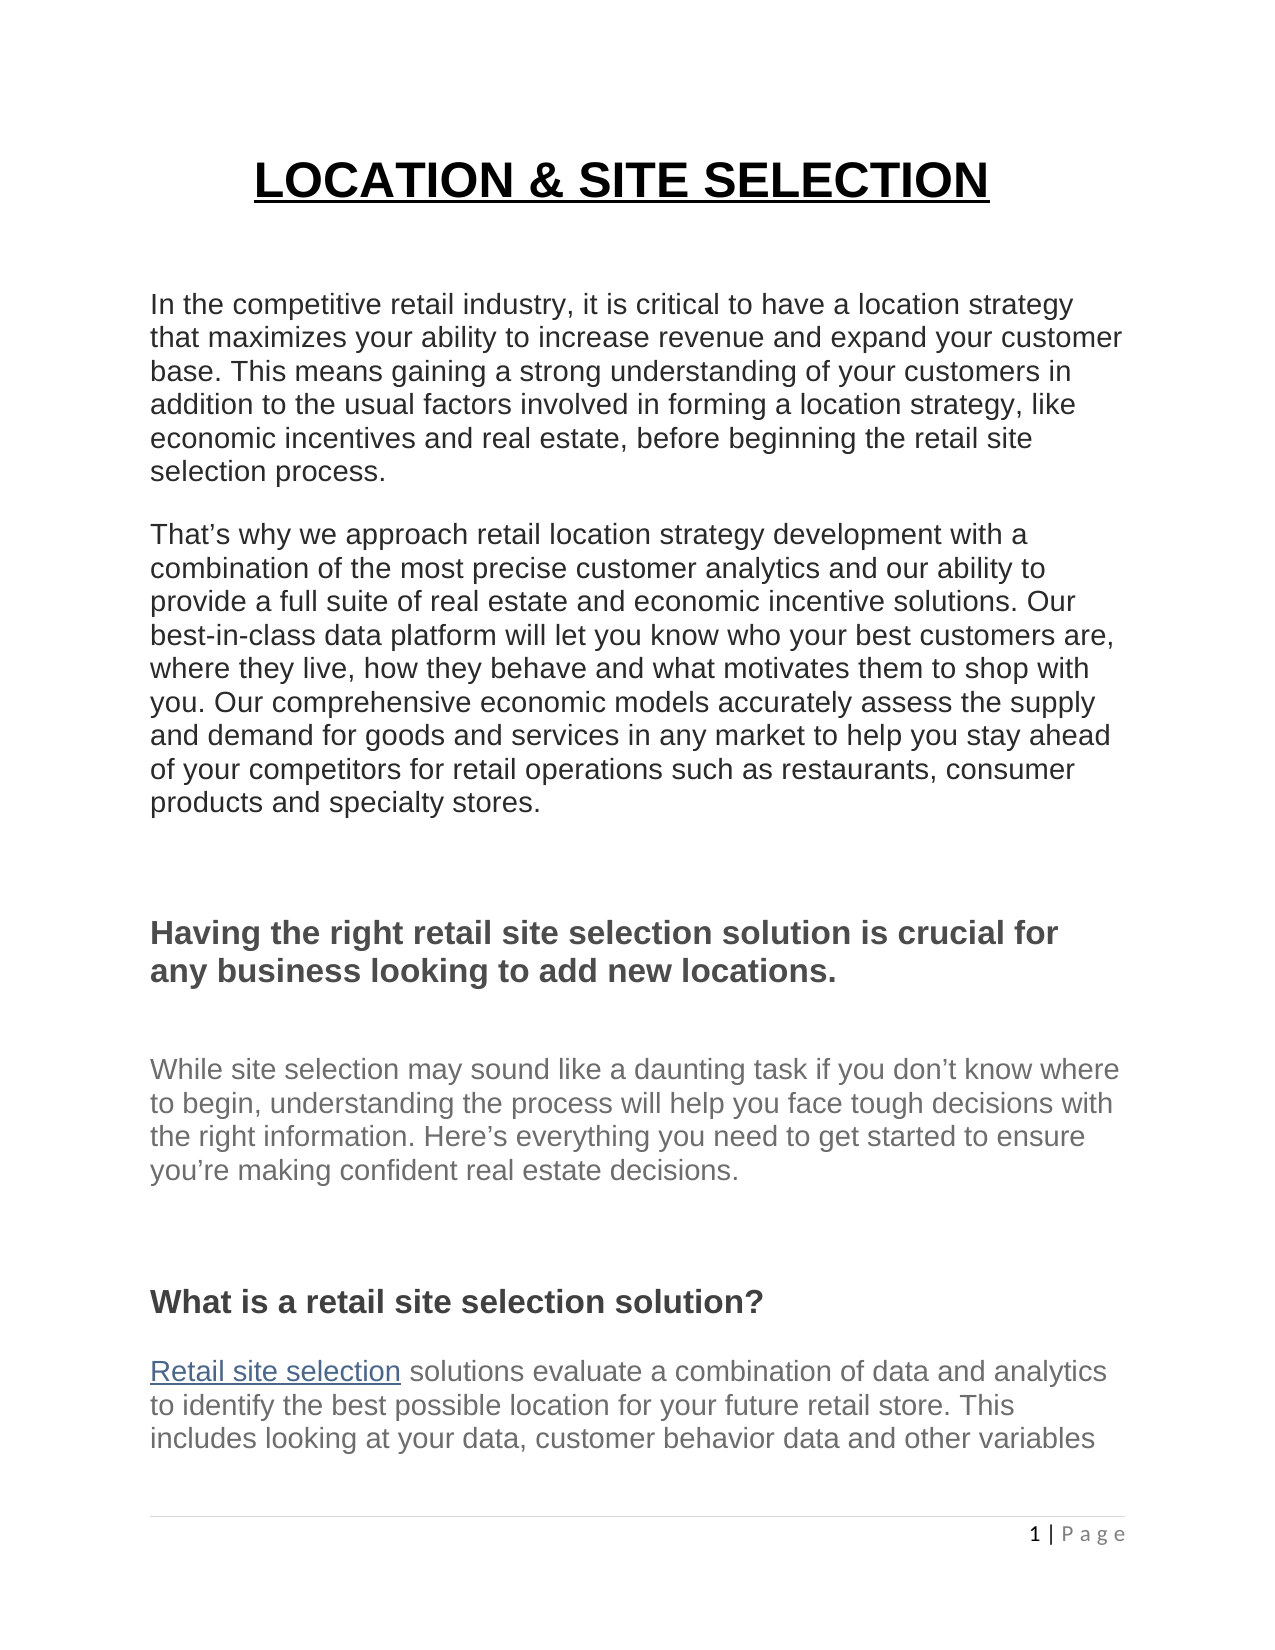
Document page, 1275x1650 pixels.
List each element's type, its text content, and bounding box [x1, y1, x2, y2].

text In the competitive retail industry, it is critical to have a location strategy that maximizes your ability to increase revenue and expand your customer base. This means gaining a strong understanding of your customers in addition to the usual factors involved in forming a location strategy, like economic incentives and real estate, before beginning the retail site selection process. [150, 287, 1125, 488]
text LOCATION & SITE SELECTION [150, 150, 1125, 207]
text That’s why we approach retail location strategy development with a combination of the most precise customer analytics and our ability to provide a full suite of real estate and economic incentive solutions. Our best-in-class data platform will let you know who your best customers are, where they live, how they behave and what motivates them to shop with you. Our comprehensive economic models accurately assess the supply and demand for goods and services in any market to help you stay ahead of your competitors for retail operations such as restaurants, consumer products and specialty stores. [150, 517, 1125, 819]
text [150, 1321, 1125, 1455]
text What is a retail site selection solution? [150, 1282, 1125, 1321]
text While site selection may sound like a daunting task if you don’t know where to begin, understanding the process will help you face tough decisions with the right information. Here’s everything you need to get started to ensure you’re making confident real estate decisions. [150, 1052, 1125, 1186]
text Having the right retail site selection solution is crucial for any business looking to add new locations. [150, 913, 1125, 989]
